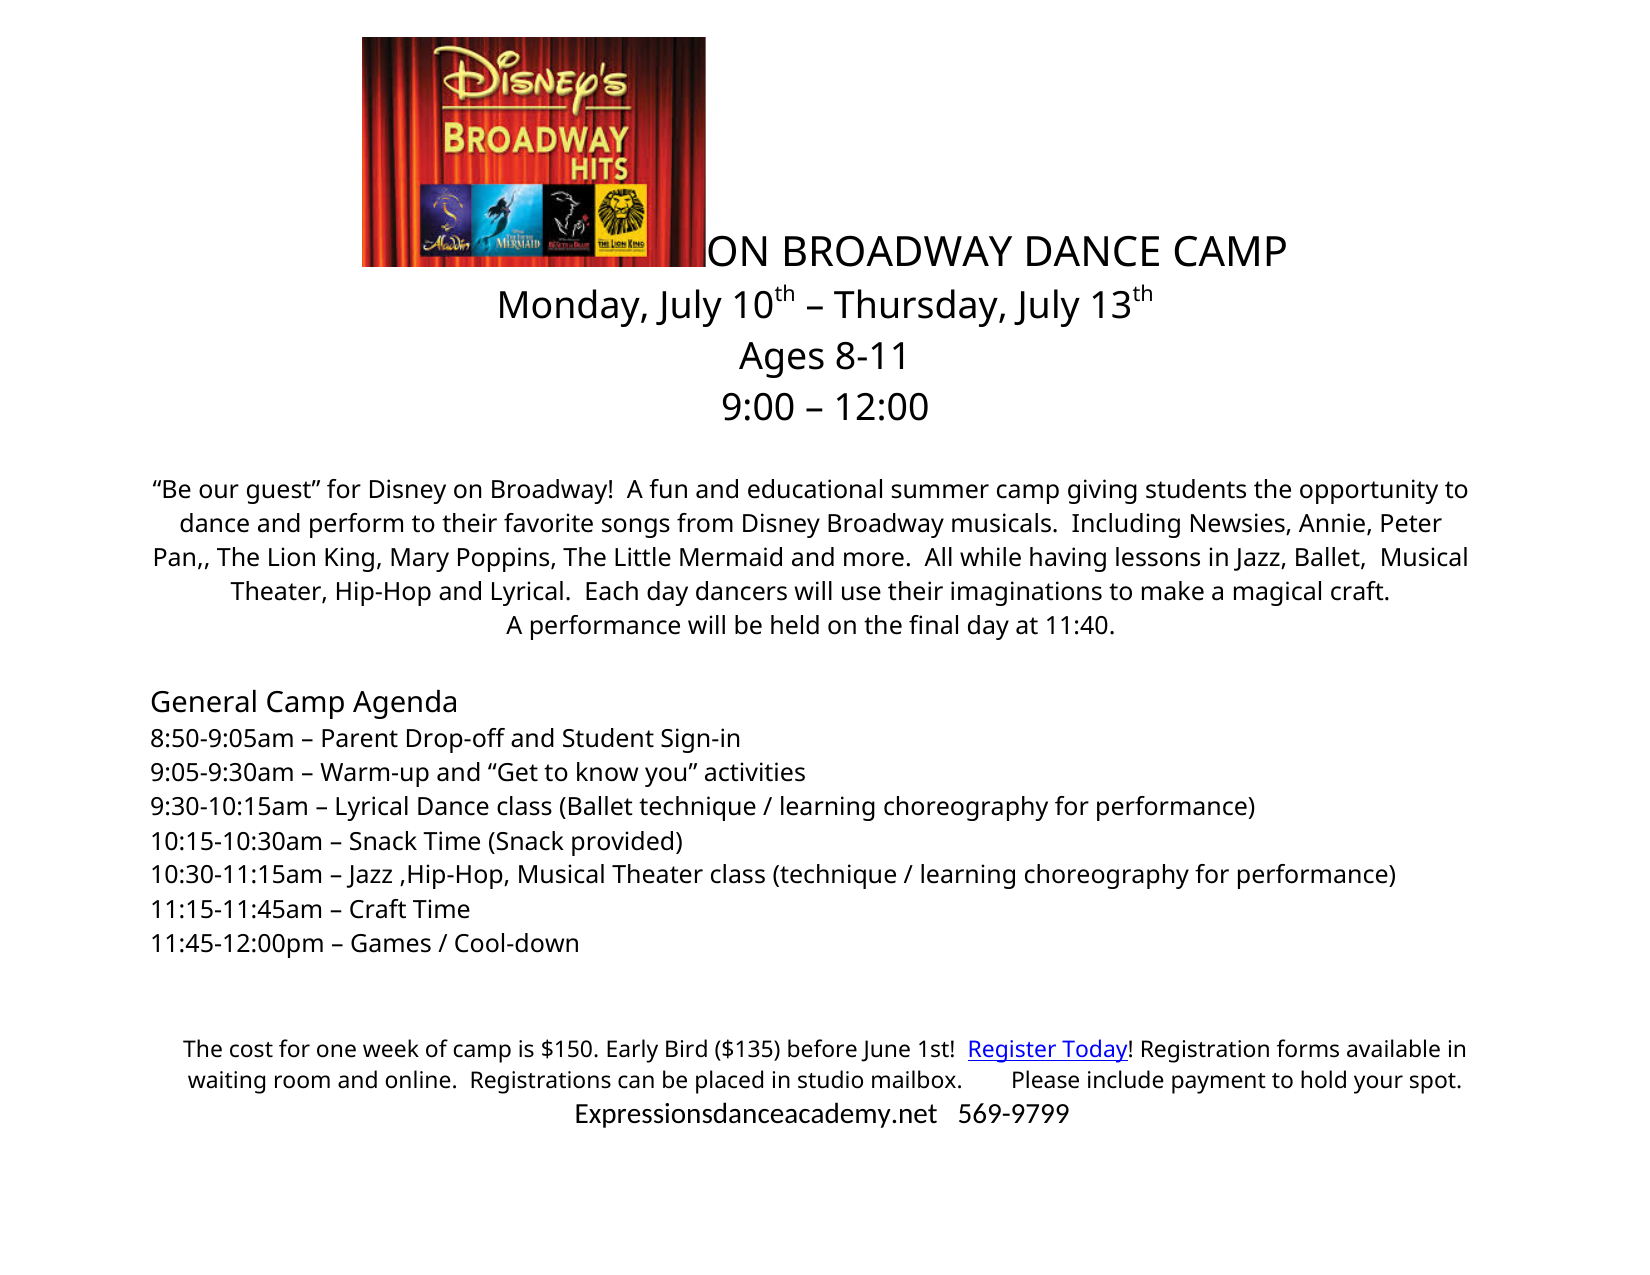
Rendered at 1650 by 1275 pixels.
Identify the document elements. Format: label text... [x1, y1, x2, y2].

text 9:00 – 12:00 [150, 381, 1500, 432]
picture [362, 37, 706, 267]
text 8:50-9:05am – Parent Drop-off and Student Sign-in 9:05-9:30am – Warm-up and “Get to know you” activities 9:30-10:15am – Lyrical Dance class (Ballet technique / learning choreography for performance) 10:15-10:30am – Snack Time (Snack provided) 10:30-11:15am – Jazz ,Hip-Hop, Musical Theater class (technique / learning choreography for performance) 11:15-11:45am – Craft Time 11:45-12:00pm – Games / Cool-down [150, 721, 1575, 959]
text Ages 8-11 [150, 329, 1500, 381]
text The cost for one week of camp is $150. Early Bird ($135) before June 1st! Register Today! Registration forms available in waiting room and online. Registrations can be placed in studio mailbox. Please include payment to hold your spot. [150, 1033, 1500, 1096]
text “Be our guest” for Disney on Broadway! A fun and educational summer camp giving students the opportunity to dance and perform to their favorite songs from Disney Broadway musicals. Including Newsies, Annie, Peter Pan,, The Lion King, Mary Poppins, The Little Mermaid and more. All while having lessons in Jazz, Ballet, Musical Theater, Hip-Hop and Lyrical. Each day dancers will use their imaginations to make a magical craft. [150, 471, 1472, 607]
text Expressionsdanceacademy.net 569-9799 [150, 1096, 1500, 1131]
text General Camp Agenda [150, 681, 1500, 721]
text A performance will be held on the final day at 11:40. [150, 607, 1472, 642]
text ON BROADWAY DANCE CAMP [150, 37, 1500, 278]
text Monday, July 10th – Thursday, July 13th [150, 278, 1500, 329]
